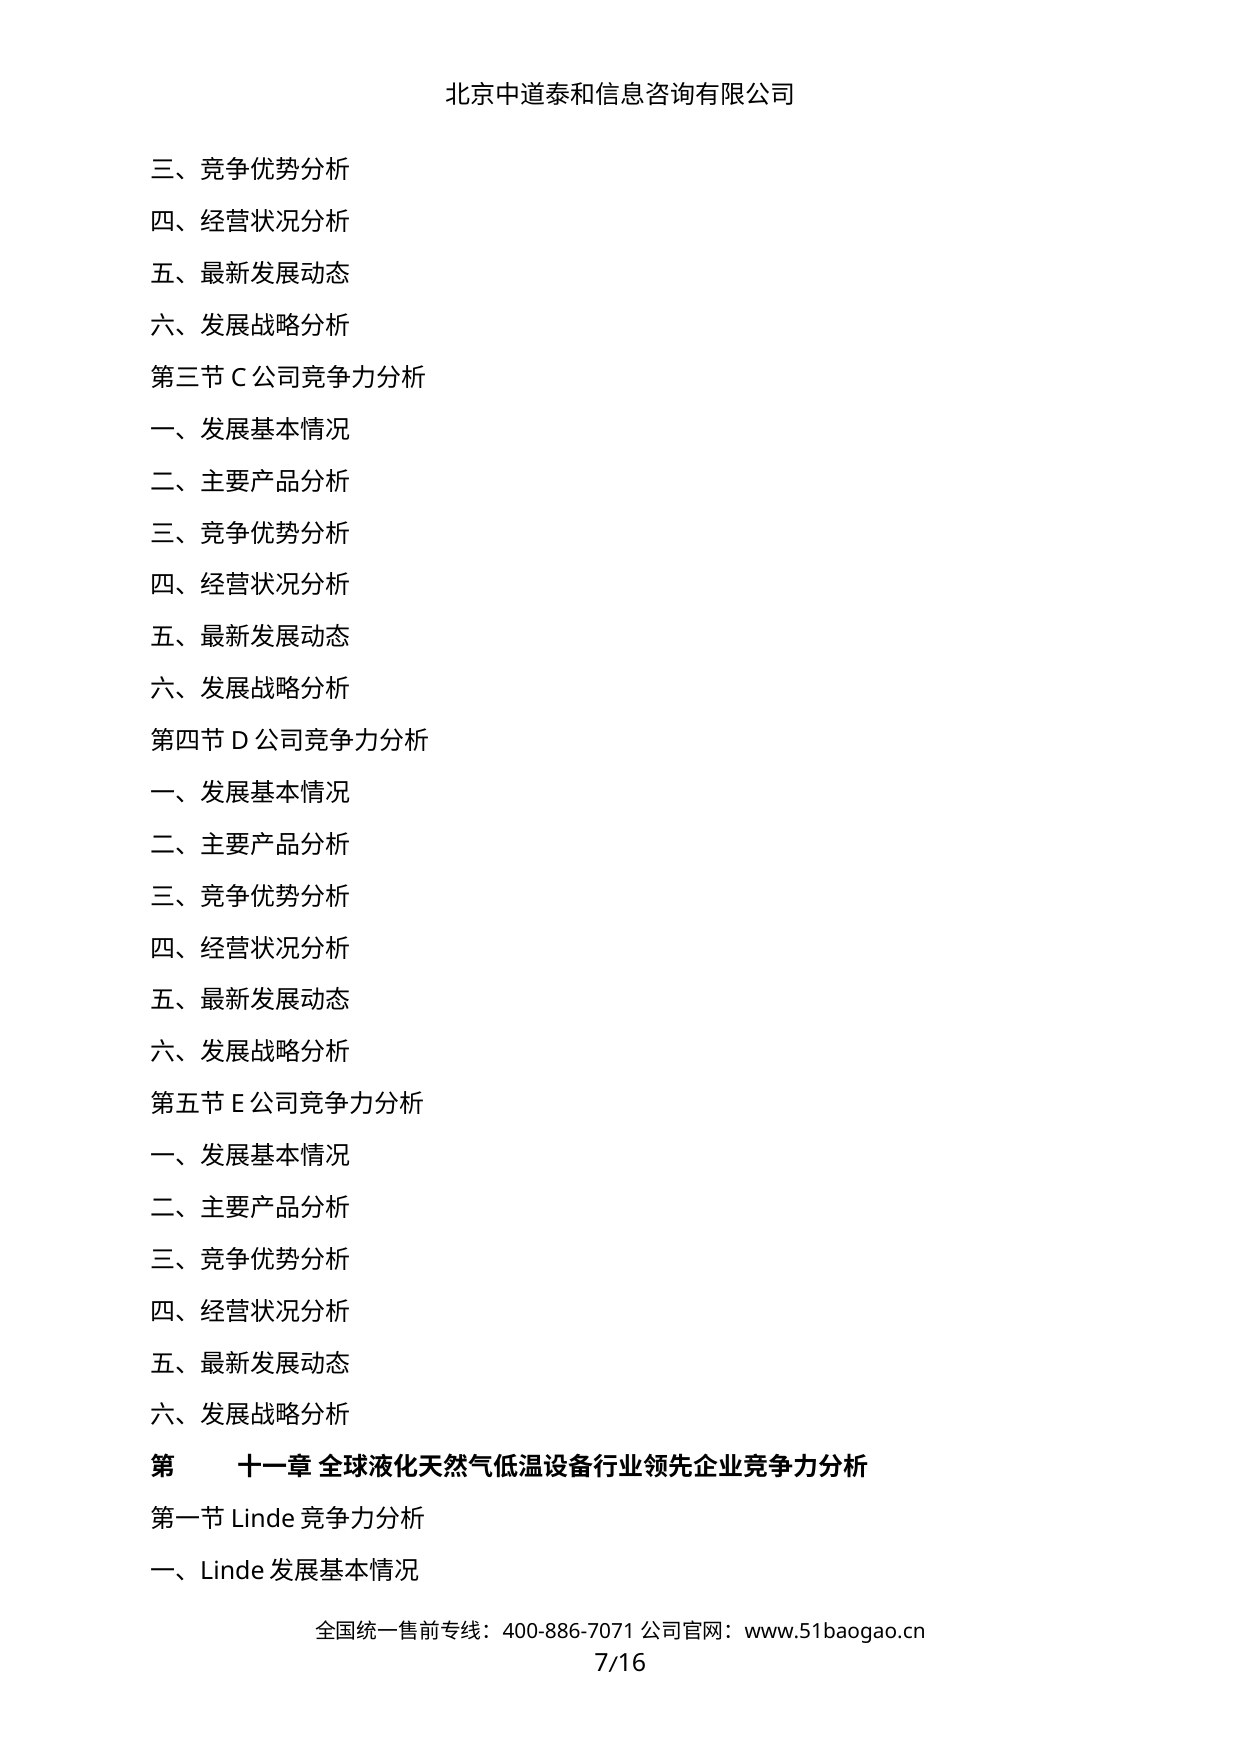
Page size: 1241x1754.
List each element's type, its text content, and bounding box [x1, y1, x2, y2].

text 二、主要产品分析 [150, 824, 1090, 861]
text 四、经营状况分析 [150, 1291, 1090, 1327]
text 三、竞争优势分析 [150, 1239, 1090, 1276]
text 三、竞争优势分析 [150, 150, 1090, 186]
text 六、发展战略分析 [150, 306, 1090, 342]
text 五、最新发展动态 [150, 1343, 1090, 1379]
text 六、发展战略分析 [150, 669, 1090, 705]
text 第三节 C公司竞争力分析 [150, 357, 1090, 394]
text 五、最新发展动态 [150, 617, 1090, 653]
text 第四节 D公司竞争力分析 [150, 721, 1090, 757]
text 一、Linde发展基本情况 [150, 1551, 1090, 1587]
text 一、发展基本情况 [150, 1136, 1090, 1172]
text 一、发展基本情况 [150, 409, 1090, 446]
text 四、经营状况分析 [150, 928, 1090, 964]
text 四、经营状况分析 [150, 202, 1090, 238]
text 第一节 Linde竞争力分析 [150, 1499, 1090, 1535]
text 四、经营状况分析 [150, 565, 1090, 601]
text 二、主要产品分析 [150, 1187, 1090, 1224]
text 六、发展战略分析 [150, 1032, 1090, 1068]
text 三、竞争优势分析 [150, 876, 1090, 912]
text 第 十一章 全球液化天然气低温设备行业领先企业竞争力分析 [150, 1447, 1090, 1483]
text 五、最新发展动态 [150, 254, 1090, 290]
text 五、最新发展动态 [150, 980, 1090, 1016]
text 二、主要产品分析 [150, 461, 1090, 497]
text 一、发展基本情况 [150, 772, 1090, 809]
text 三、竞争优势分析 [150, 513, 1090, 549]
text 六、发展战略分析 [150, 1395, 1090, 1431]
text 第五节 E公司竞争力分析 [150, 1084, 1090, 1120]
